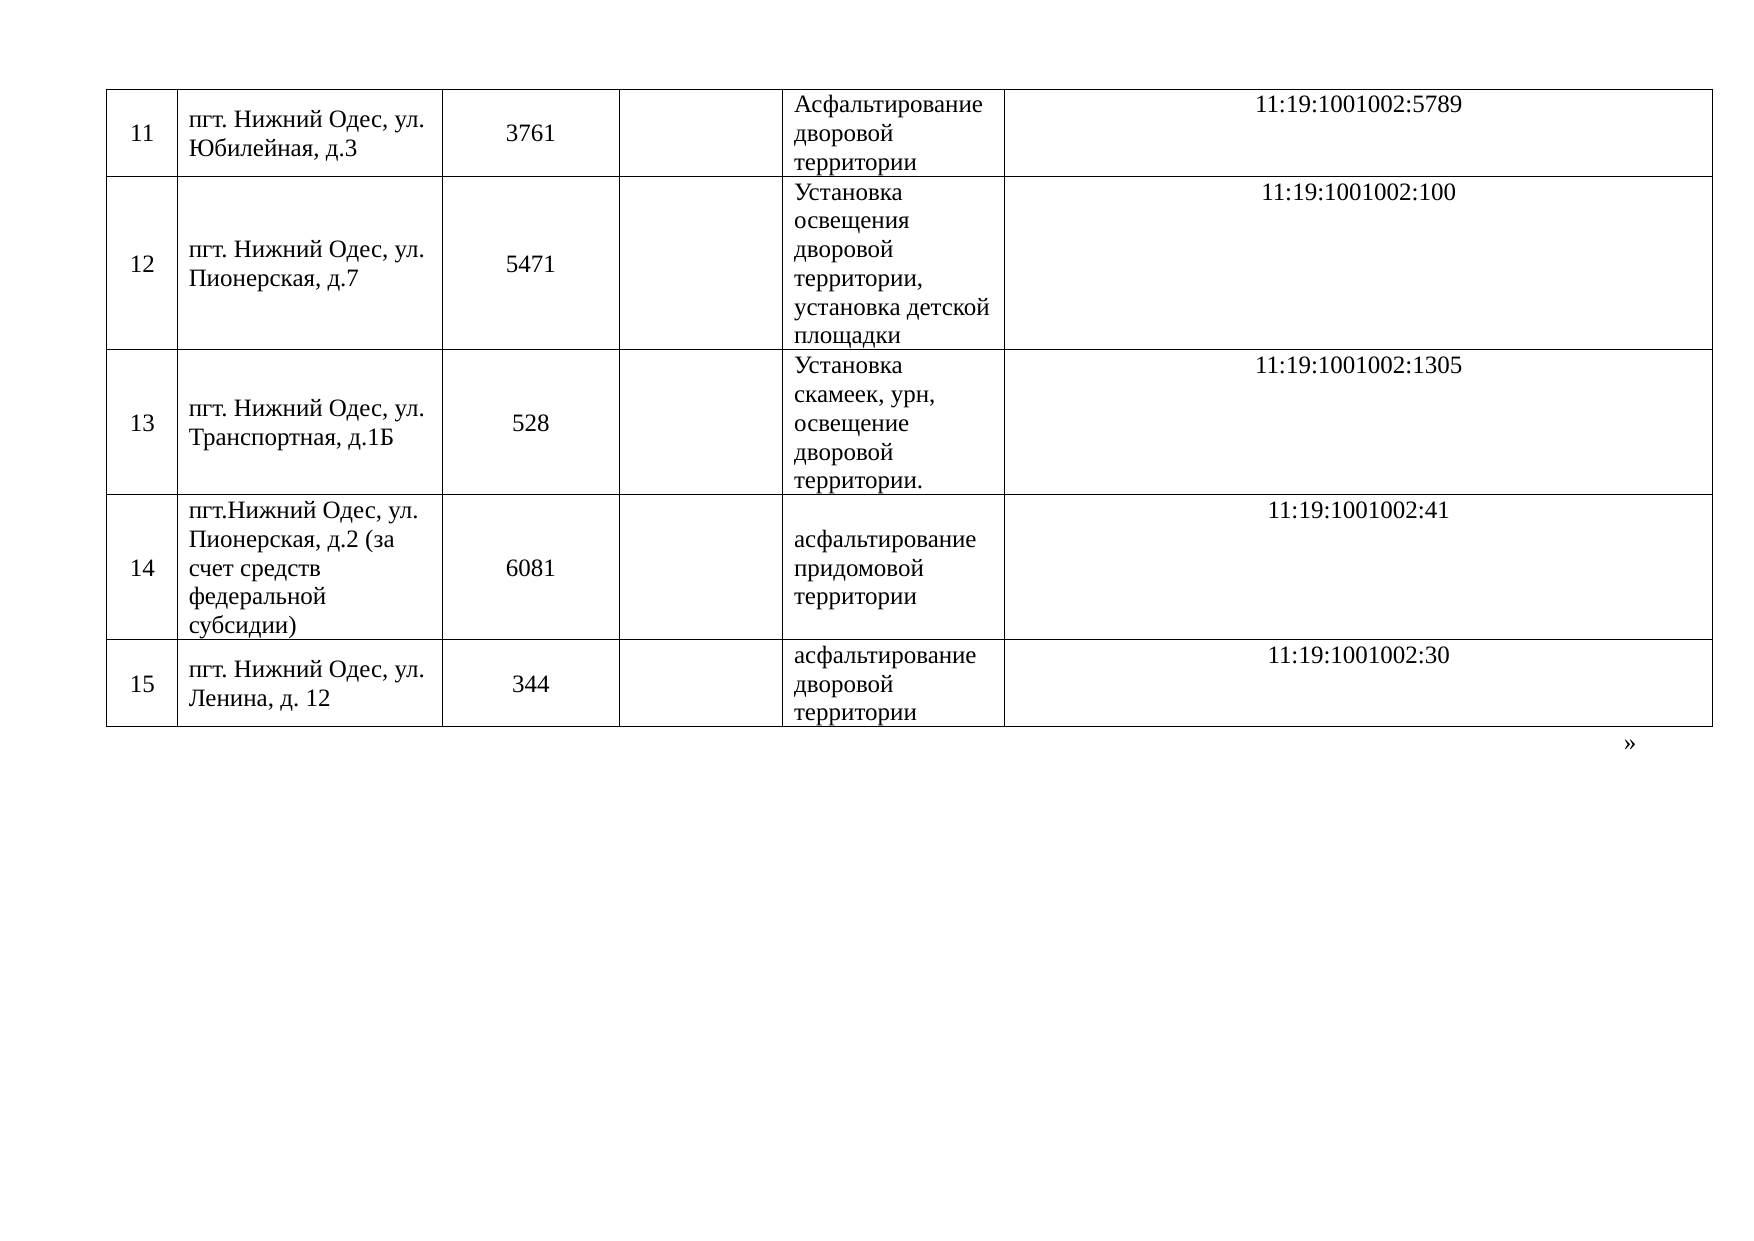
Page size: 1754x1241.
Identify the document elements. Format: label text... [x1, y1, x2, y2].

table_cell 11:19:1001002:100 [1005, 177, 1712, 349]
table_cell Асфальтирование дворовой территории [783, 90, 1004, 176]
table_cell [620, 495, 782, 639]
table_cell 528 [443, 350, 619, 494]
table_cell 15 [107, 640, 177, 726]
table_cell пгт. Нижний Одес, ул. Юбилейная, д.3 [178, 90, 442, 176]
table_cell 11:19:1001002:1305 [1005, 350, 1712, 494]
table_cell 3761 [443, 90, 619, 176]
table_cell 11:19:1001002:30 [1005, 640, 1712, 726]
table_cell пгт. Нижний Одес, ул. Ленина, д. 12 [178, 640, 442, 726]
table_cell [620, 90, 782, 176]
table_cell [783, 177, 1004, 349]
table_cell 11:19:1001002:5789 [1005, 90, 1712, 176]
table_cell 344 [443, 640, 619, 726]
table_cell 14 [107, 495, 177, 639]
table_cell пгт.Нижний Одес, ул. Пионерская, д.2 (за счет средств федеральной субсидии) [178, 495, 442, 639]
table_cell 11 [107, 90, 177, 176]
table_cell [620, 177, 782, 349]
table_cell асфальтирование дворовой территории [783, 640, 1004, 726]
table_cell пгт. Нижний Одес, ул. Пионерская, д.7 [178, 177, 442, 349]
table_cell пгт. Нижний Одес, ул. Транспортная, д.1Б [178, 350, 442, 494]
table_cell асфальтирование придомовой территории [783, 495, 1004, 639]
table_cell [620, 350, 782, 494]
table_cell Установка скамеек, урн, освещение дворовой территории. [783, 350, 1004, 494]
table_cell 5471 [443, 177, 619, 349]
table_cell 6081 [443, 495, 619, 639]
table_cell 11:19:1001002:41 [1005, 495, 1712, 639]
table_cell 13 [107, 350, 177, 494]
table_cell [620, 640, 782, 726]
table_cell 12 [107, 177, 177, 349]
text » [718, 727, 1636, 756]
